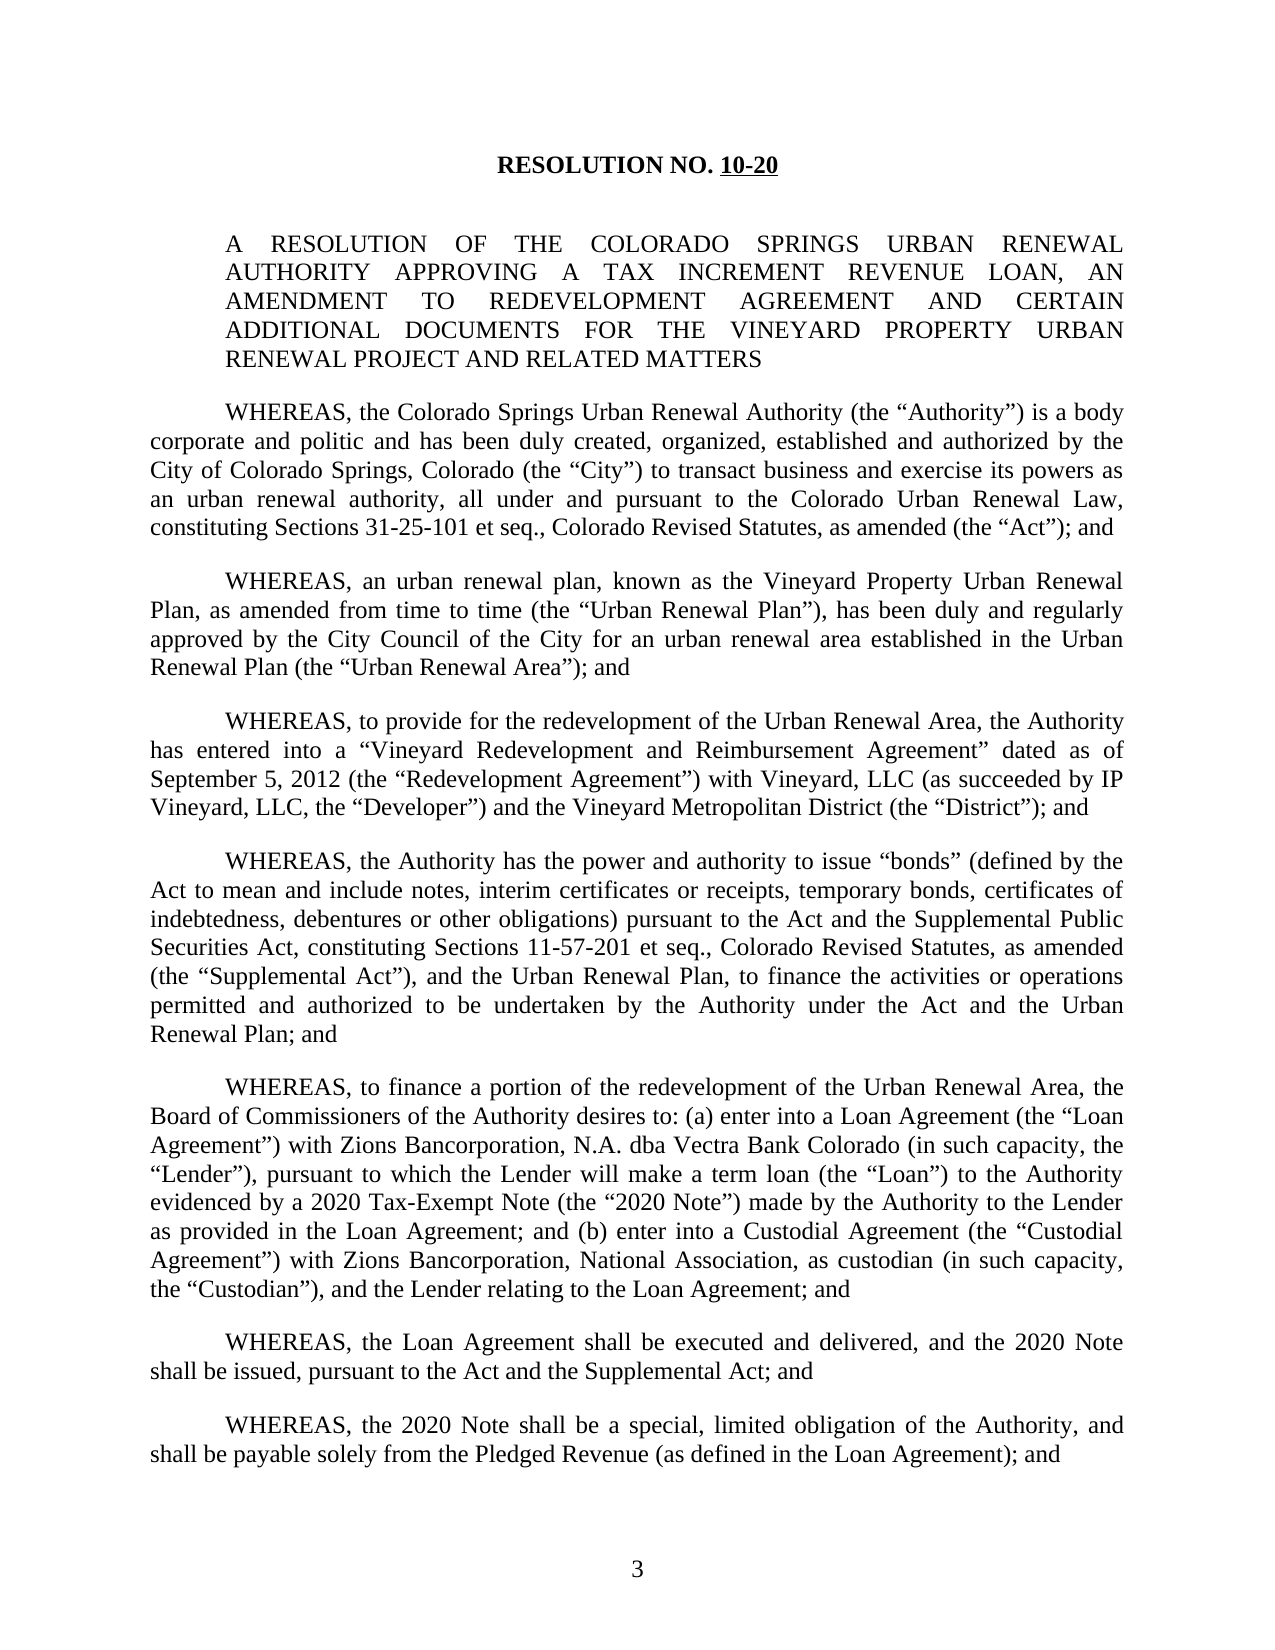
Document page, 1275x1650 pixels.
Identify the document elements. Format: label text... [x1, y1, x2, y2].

text A RESOLUTION OF THE COLORADO SPRINGS URBAN RENEWAL AUTHORITY APPROVING A TAX INCREMENT REVENUE LOAN, AN AMENDMENT TO REDEVELOPMENT AGREEMENT AND CERTAIN ADDITIONAL DOCUMENTS FOR THE VINEYARD PROPERTY URBAN RENEWAL PROJECT AND RELATED MATTERS [225, 229, 1125, 372]
text WHEREAS, the 2020 Note shall be a special, limited obligation of the Authority, and shall be payable solely from the Pledged Revenue (as defined in the Loan Agreement); and [150, 1410, 1125, 1467]
text WHEREAS, the Authority has the power and authority to issue “bonds” (defined by the Act to mean and include notes, interim certificates or receipts, temporary bonds, certificates of indebtedness, debentures or other obligations) pursuant to the Act and the Supplemental Public Securities Act, constituting Sections 11-57-201 et seq., Colorado Revised Statutes, as amended (the “Supplemental Act”), and the Urban Renewal Plan, to finance the activities or operations permitted and authorized to be undertaken by the Authority under the Act and the Urban Renewal Plan; and [150, 846, 1125, 1047]
text WHEREAS, the Loan Agreement shall be executed and delivered, and the 2020 Note shall be issued, pursuant to the Act and the Supplemental Act; and [150, 1327, 1125, 1385]
text WHEREAS, to provide for the redevelopment of the Urban Renewal Area, the Authority has entered into a “Vineyard Redevelopment and Reimbursement Agreement” dated as of September 5, 2012 (the “Redevelopment Agreement”) with Vineyard, LLC (as succeeded by IP Vineyard, LLC, the “Developer”) and the Vineyard Metropolitan District (the “District”); and [150, 706, 1125, 821]
text WHEREAS, to finance a portion of the redevelopment of the Urban Renewal Area, the Board of Commissioners of the Authority desires to: (a) enter into a Loan Agreement (the “Loan Agreement”) with Zions Bancorporation, N.A. dba Vectra Bank Colorado (in such capacity, the “Lender”), pursuant to which the Lender will make a term loan (the “Loan”) to the Authority evidenced by a 2020 Tax-Exempt Note (the “2020 Note”) made by the Authority to the Lender as provided in the Loan Agreement; and (b) enter into a Custodial Agreement (the “Custodial Agreement”) with Zions Bancorporation, National Association, as custodian (in such capacity, the “Custodian”), and the Lender relating to the Loan Agreement; and [150, 1072, 1125, 1302]
text WHEREAS, an urban renewal plan, known as the Vineyard Property Urban Renewal Plan, as amended from time to time (the “Urban Renewal Plan”), has been duly and regularly approved by the City Council of the City for an urban renewal area established in the Urban Renewal Plan (the “Urban Renewal Area”); and [150, 566, 1125, 681]
text RESOLUTION NO. 10-20 [150, 150, 1125, 179]
text WHEREAS, the Colorado Springs Urban Renewal Authority (the “Authority”) is a body corporate and politic and has been duly created, organized, established and authorized by the City of Colorado Springs, Colorado (the “City”) to transact business and exercise its powers as an urban renewal authority, all under and pursuant to the Colorado Urban Renewal Law, constituting Sections 31-25-101 et seq., Colorado Revised Statutes, as amended (the “Act”); and [150, 397, 1125, 541]
